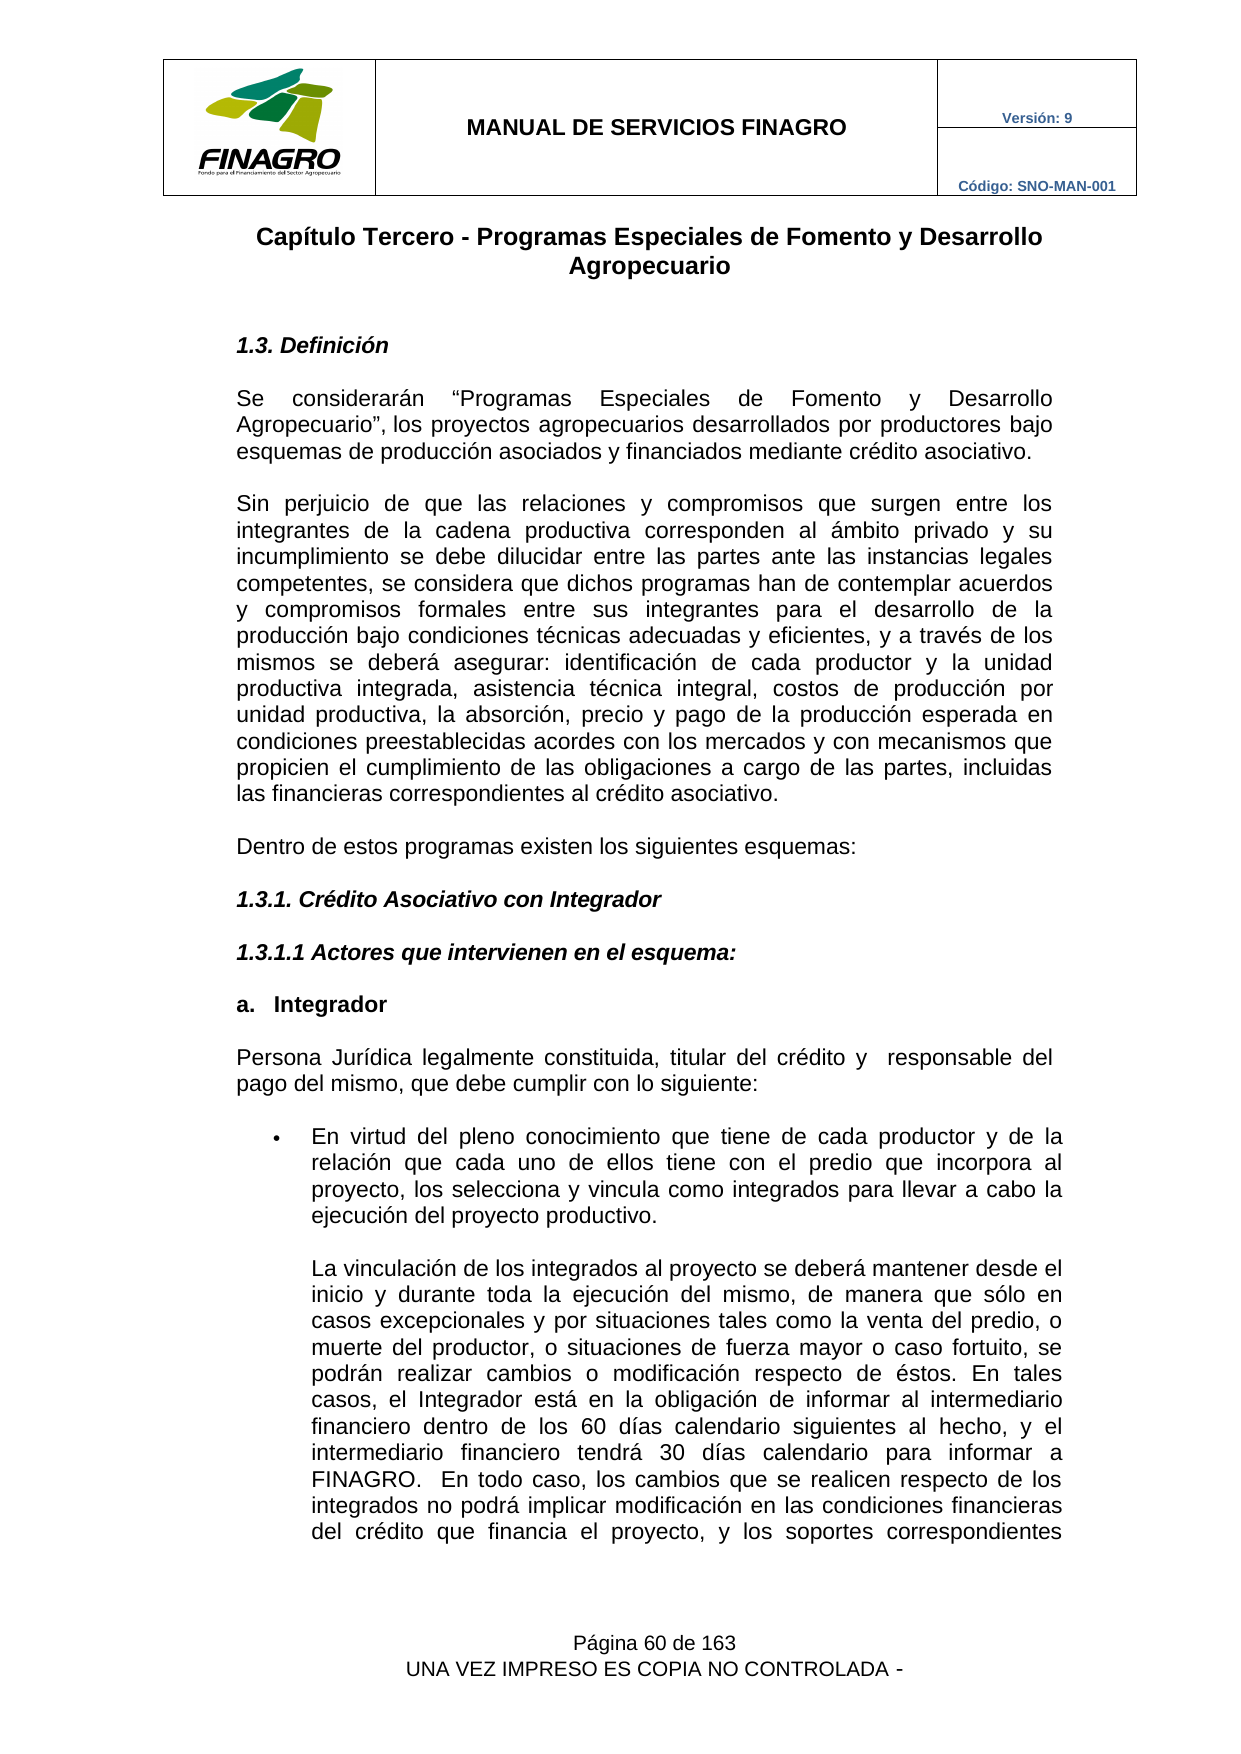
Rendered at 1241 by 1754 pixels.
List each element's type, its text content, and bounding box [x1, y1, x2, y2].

text Sin perjuicio de que las relaciones y compromisos que surgen entre los integrantes de la cadena productiva corresponden al ámbito privado y su incumplimiento se debe dilucidar entre las partes ante las instancias legales competentes, se considera que dichos programas han de contemplar acuerdos y compromisos formales entre sus integrantes para el desarrollo de la producción bajo condiciones técnicas adecuadas y eficientes, y a través de los mismos se deberá asegurar: identificación de cada productor y la unidad productiva integrada, asistencia técnica integral, costos de producción por unidad productiva, la absorción, precio y pago de la producción esperada en condiciones preestablecidas acordes con los mercados y con mecanismos que propicien el cumplimiento de las obligaciones a cargo de las partes, incluidas las financieras correspondientes al crédito asociativo. [236, 490, 1053, 807]
subtitle Capítulo Tercero - Programas Especiales de Fomento y Desarrollo Agropecuario [236, 222, 1063, 279]
subtitle 1.3.1. Crédito Asociativo con Integrador [236, 886, 1063, 912]
list Integrador [236, 991, 1063, 1017]
subtitle 1.3.1.1 Actores que intervienen en el esquema: [236, 938, 1063, 965]
list En virtud del pleno conocimiento que tiene de cada productor y de la relación que cada uno de ellos tiene con el predio que incorpora al proyecto, los selecciona y vincula como integrados para llevar a cabo la ejecución del proyecto productivo. [274, 1123, 1063, 1228]
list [311, 1255, 1063, 1544]
text Dentro de estos programas existen los siguientes esquemas: [236, 833, 1053, 859]
subtitle 1.3. Definición [236, 332, 1063, 359]
text Persona Jurídica legalmente constituida, titular del crédito y responsable del pago del mismo, que debe cumplir con lo siguiente: [236, 1044, 1053, 1097]
text Se considerarán “Programas Especiales de Fomento y Desarrollo Agropecuario”, los proyectos agropecuarios desarrollados por productores bajo esquemas de producción asociados y financiados mediante crédito asociativo. [236, 385, 1053, 464]
